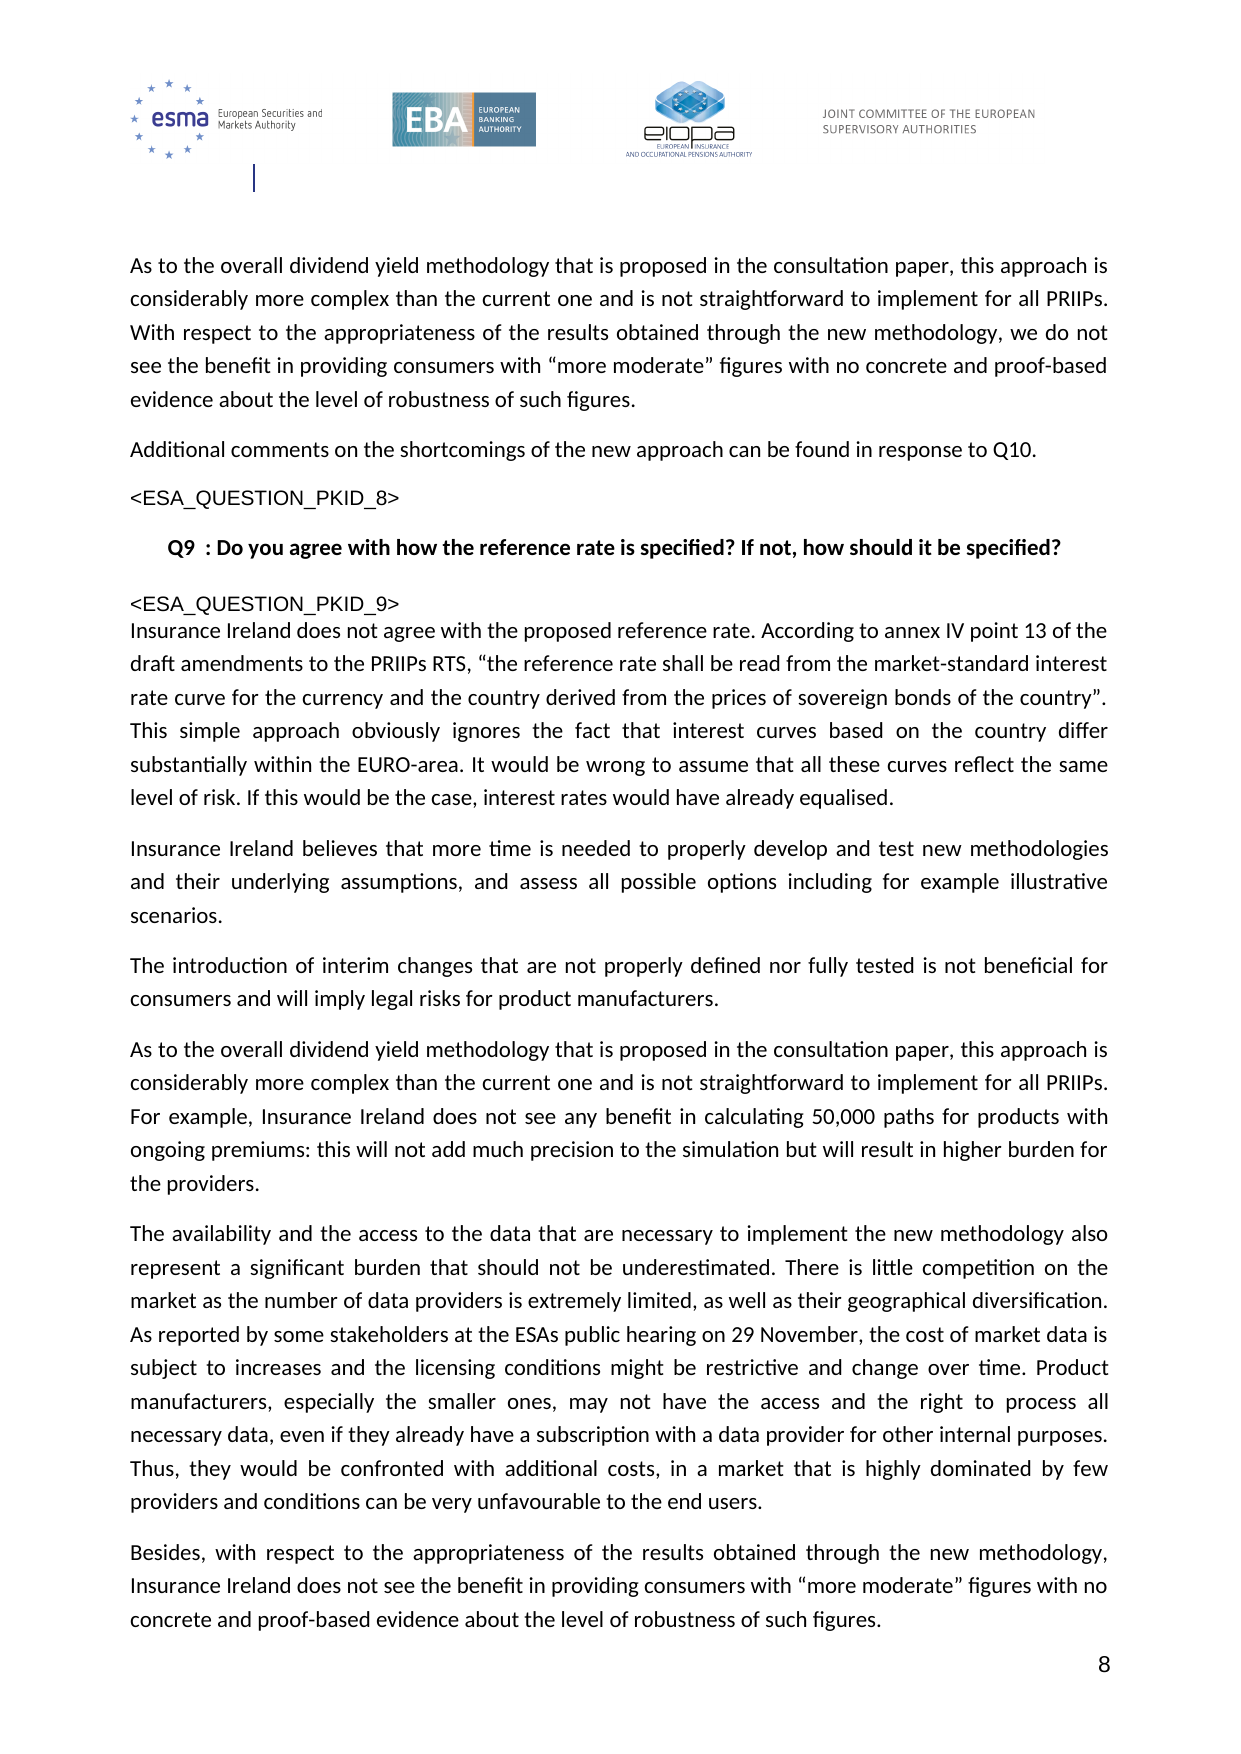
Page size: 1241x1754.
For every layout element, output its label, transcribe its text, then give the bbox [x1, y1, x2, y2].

text The availability and the access to the data that are necessary to implement the new methodology also represent a significant burden that should not be underestimated. There is little competition on the market as the number of data providers is extremely limited, as well as their geographical diversification. As reported by some stakeholders at the ESAs public hearing on 29 November, the cost of market data is subject to increases and the licensing conditions might be restrictive and change over time. Product manufacturers, especially the smaller ones, may not have the access and the right to process all necessary data, even if they already have a subscription with a data provider for other internal purposes. Thus, they would be confronted with additional costs, in a market that is highly dominated by few providers and conditions can be very unfavourable to the end users. [130, 1219, 1110, 1515]
text Insurance Ireland believes that more time is needed to properly develop and test new methodologies and their underlying assumptions, and assess all possible options including for example illustrative scenarios. [130, 834, 1110, 929]
text As to the overall dividend yield methodology that is proposed in the consultation paper, this approach is considerably more complex than the current one and is not straightforward to implement for all PRIIPs. With respect to the appropriateness of the results obtained through the new methodology, we do not see the benefit in providing consumers with “more moderate” figures with no concrete and proof-based evidence about the level of robustness of such figures. [130, 251, 1110, 413]
text The introduction of interim changes that are not properly defined nor fully tested is not beneficial for consumers and will imply legal risks for product manufacturers. [130, 951, 1110, 1012]
text <ESA_QUESTION_PKID_8> [130, 486, 1110, 509]
picture [129, 73, 1045, 164]
list : Do you agree with how the reference rate is specified? If not, how should it be specified? [167, 533, 1110, 562]
text As to the overall dividend yield methodology that is proposed in the consultation paper, this approach is considerably more complex than the current one and is not straightforward to implement for all PRIIPs. For example, Insurance Ireland does not see any benefit in calculating 50,000 paths for products with ongoing premiums: this will not add much precision to the simulation but will result in higher burden for the providers. [130, 1035, 1110, 1197]
text Insurance Ireland does not agree with the proposed reference rate. According to annex IV point 13 of the draft amendments to the PRIIPs RTS, “the reference rate shall be read from the market-standard interest rate curve for the currency and the country derived from the prices of sovereign bonds of the country”. This simple approach obviously ignores the fact that interest curves based on the country differ substantially within the EURO-area. It would be wrong to assume that all these curves reflect the same level of risk. If this would be the case, interest rates would have already equalised. [130, 616, 1110, 811]
text Additional comments on the shortcomings of the new approach can be found in response to Q10. [130, 435, 1110, 463]
text <ESA_QUESTION_PKID_9> [130, 592, 1110, 616]
text Besides, with respect to the appropriateness of the results obtained through the new methodology, Insurance Ireland does not see the benefit in providing consumers with “more moderate” figures with no concrete and proof-based evidence about the level of robustness of such figures. [130, 1538, 1110, 1633]
